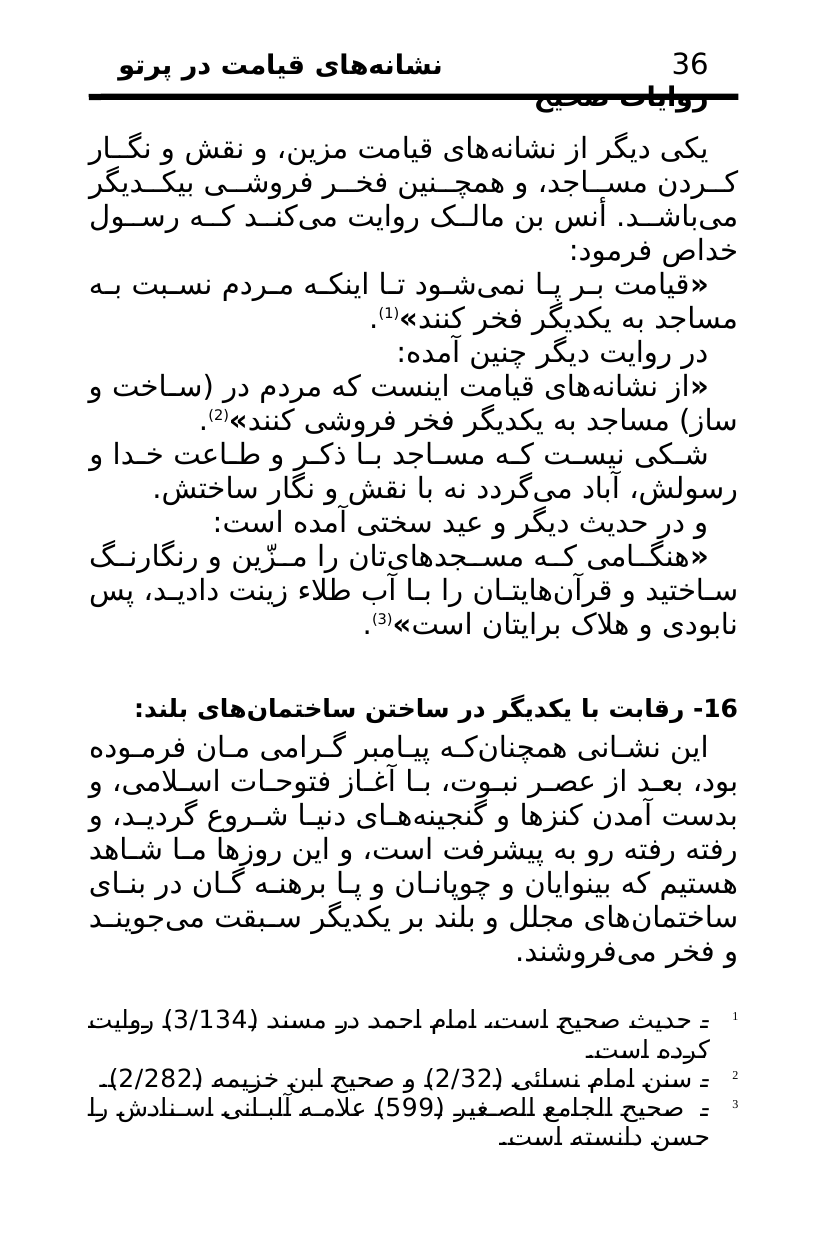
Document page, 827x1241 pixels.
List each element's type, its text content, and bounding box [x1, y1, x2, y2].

text «هنگامی که مسجد‌های‌تان را مزّین و رنگارنگ ساختید و قرآن‌هایتان را با آب طلاء زینت دادید، پس نابودی و هلاک برایتان است»(). [89, 539, 738, 641]
text «قیامت بر پا نمی‌شود تا اینکه مردم نسبت به مساجد به یکدیگر فخر کنند»(). [89, 267, 738, 335]
text یکی دیگر از نشانه‌های قیامت مزین، و نقش و نگار کردن مساجد، و همچنین فخر فروشی بیکدیگر می‌باشد. أنس بن مالک روایت می‌کند که رسول خداص فرمود: [89, 132, 738, 267]
text شکی نیست که مساجد با ذکر و طاعت خدا و رسولش، آباد می‌گردد نه با نقش و نگار ساختش. [89, 437, 738, 505]
text این نشانی همچنان‌که پیامبر گرامی مان فرموده بود، بعد از عصر نبوت، با آغاز فتوحات اسلامی، و بدست آمدن کنزها و گنجینه‌های دنیا شروع گردید، و رفته رفته رو به پیشرفت است، و این روزها ما شاهد هستیم که بینوایان و چوپانان و پا برهنه گان در بنای ساختمان‌های مجلل و بلند بر یکدیگر سبقت می‌جویند و فخر می‌فروشند. [89, 730, 738, 968]
text «از نشانه‌های قیامت اینست که مردم در (ساخت و ساز) مساجد به یکدیگر فخر فروشی کنند»(). [89, 369, 738, 437]
text و در حدیث دیگر و عید سختی آمده است: [89, 505, 738, 539]
text در روایت دیگر چنین آمده: [89, 335, 738, 369]
text 16- رقابت با یکدیگر در ساختن ساختمان‌های بلند: [89, 695, 738, 724]
